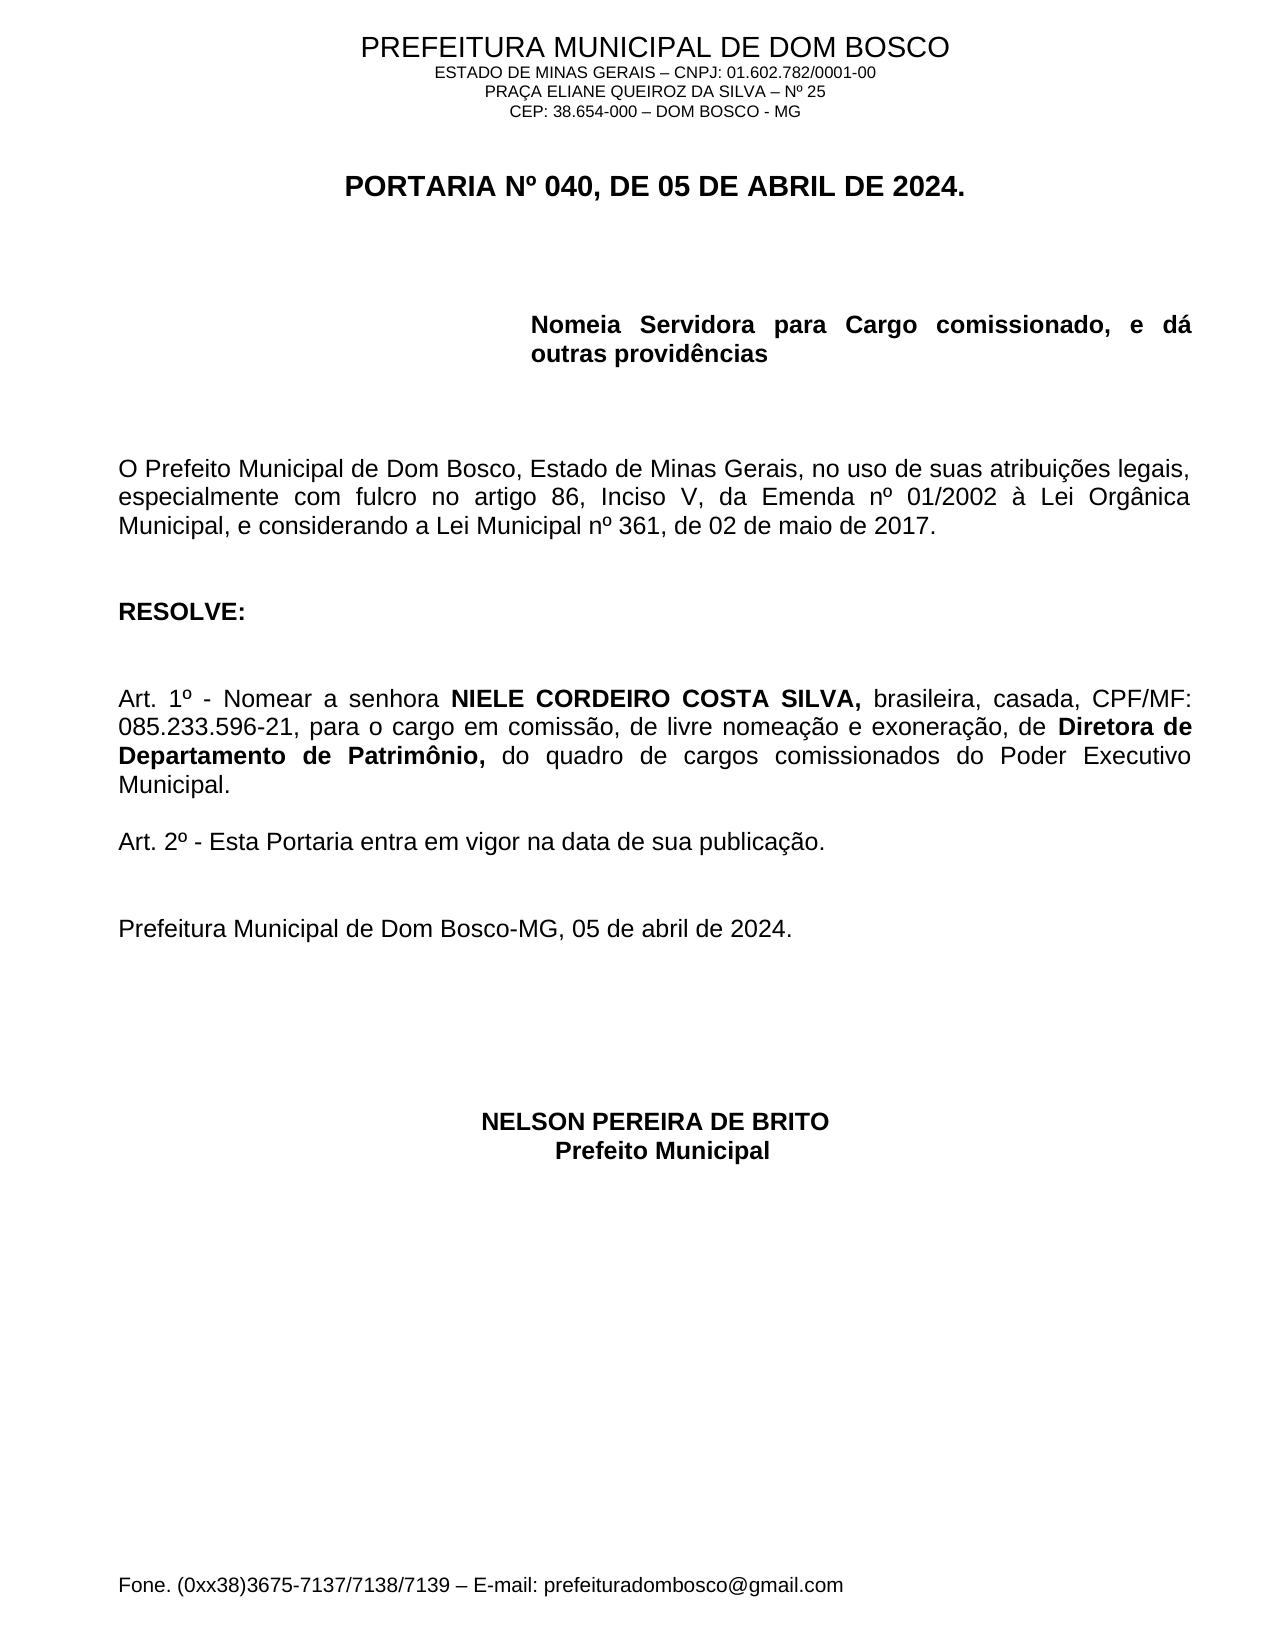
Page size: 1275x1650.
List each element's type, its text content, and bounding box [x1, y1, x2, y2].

text Art. 2º - Esta Portaria entra em vigor na data de sua publicação. [118, 827, 1192, 856]
subtitle NELSON PEREIRA DE BRITO [118, 1107, 1192, 1136]
subtitle Nomeia Servidora para Cargo comissionado, e dá outras providências [531, 310, 1192, 367]
text Art. 1º - Nomear a senhora NIELE CORDEIRO COSTA SILVA, brasileira, casada, CPF/MF: 085.233.596-21, para o cargo em comissão, de livre nomeação e exoneração, de Diretora de Departamento de Patrimônio, do quadro de cargos comissionados do Poder Executivo Municipal. [118, 683, 1192, 798]
title PORTARIA Nº 040, DE 05 DE ABRIL DE 2024. [118, 169, 1192, 202]
text Prefeito Municipal [88, 1136, 1237, 1164]
text O Prefeito Municipal de Dom Bosco, Estado de Minas Gerais, no uso de suas atribuições legais, especialmente com fulcro no artigo 86, Inciso V, da Emenda nº 01/2002 à Lei Orgânica Municipal, e considerando a Lei Municipal nº 361, de 02 de maio de 2017. [118, 453, 1192, 540]
text Prefeitura Municipal de Dom Bosco-MG, 05 de abril de 2024. [118, 913, 1192, 942]
subtitle RESOLVE: [118, 597, 1192, 626]
